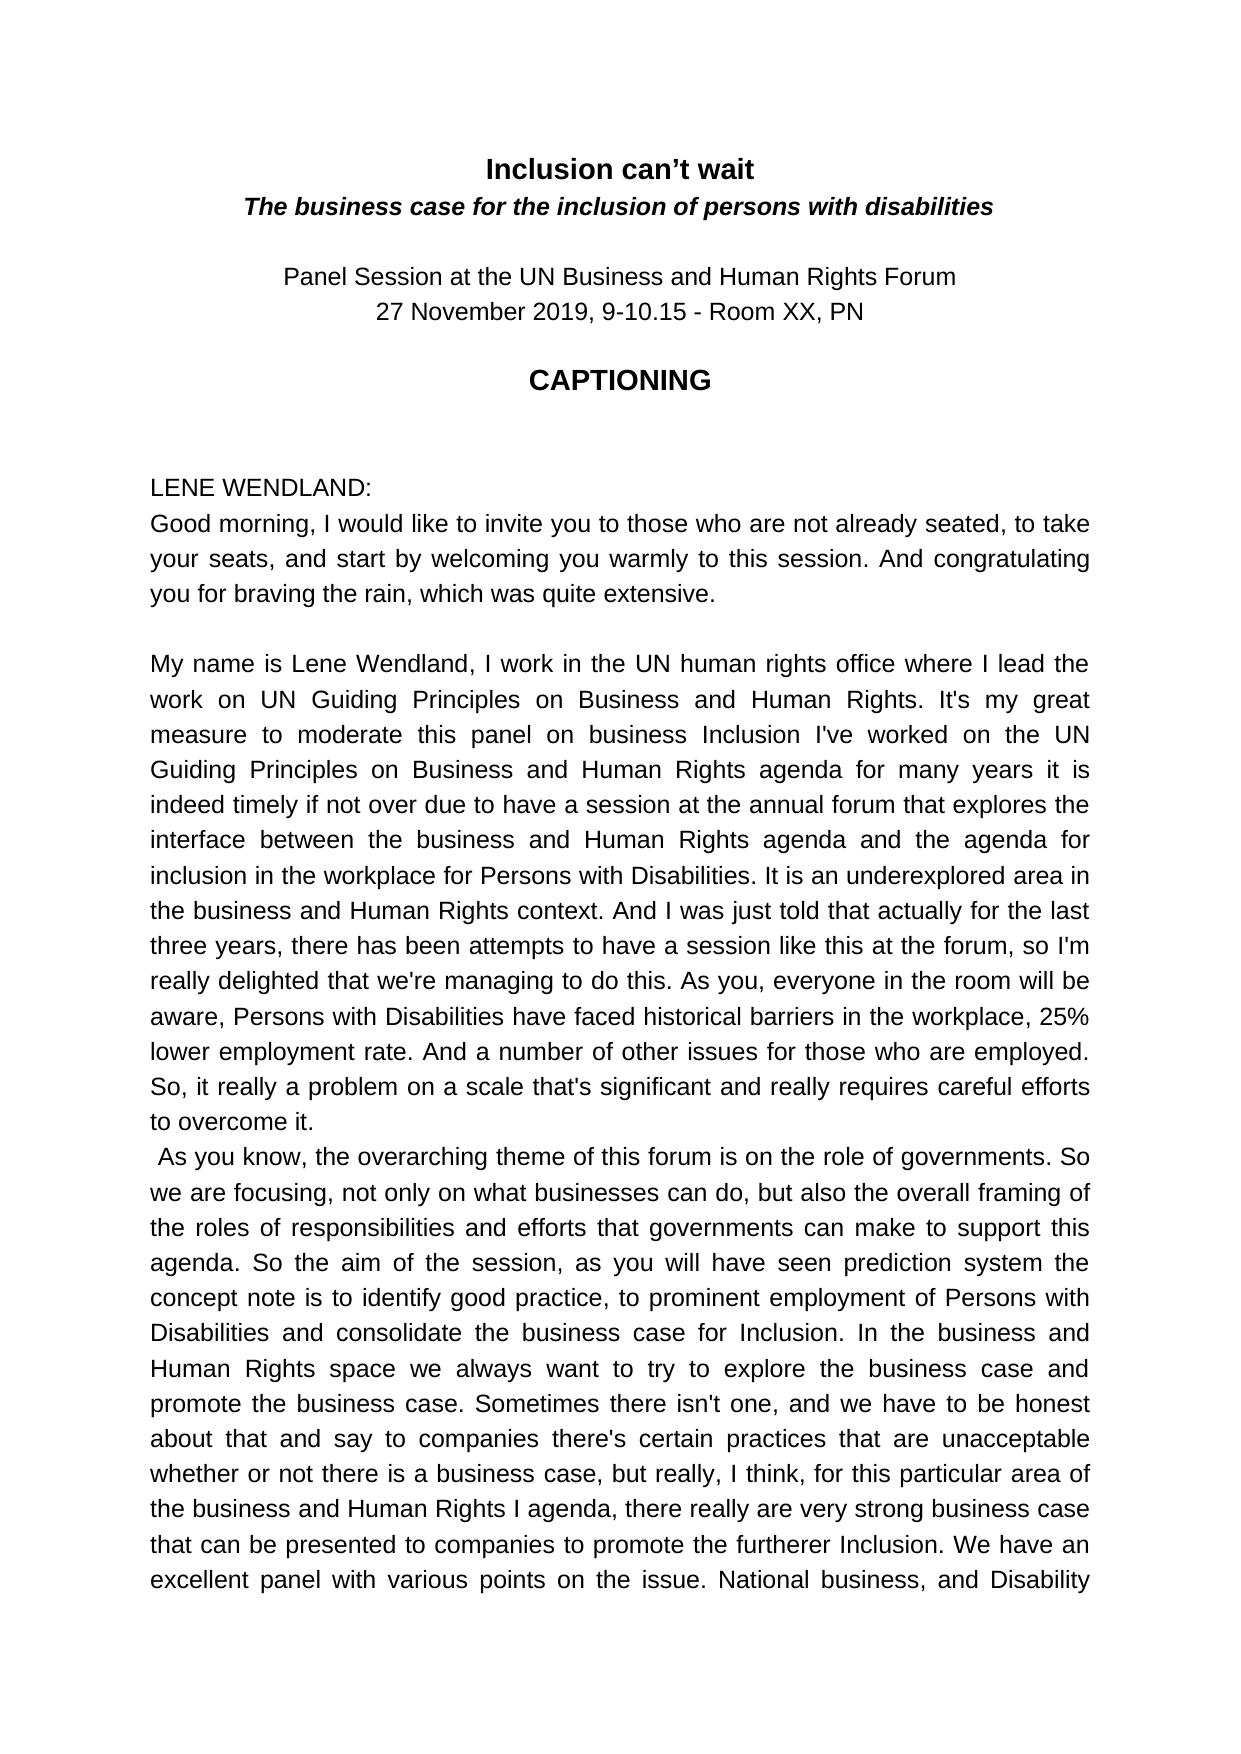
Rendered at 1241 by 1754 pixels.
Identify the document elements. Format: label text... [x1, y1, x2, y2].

text CAPTIONING [150, 361, 1090, 396]
text My name is Lene Wendland, I work in the UN human rights office where I lead the work on UN Guiding Principles on Business and Human Rights. It's my great measure to moderate this panel on business Inclusion I've worked on the UN Guiding Principles on Business and Human Rights agenda for many years it is indeed timely if not over due to have a session at the annual forum that explores the interface between the business and Human Rights agenda and the agenda for inclusion in the workplace for Persons with Disabilities. It is an underexplored area in the business and Human Rights context. And I was just told that actually for the last three years, there has been attempts to have a session like this at the forum, so I'm really delighted that we're managing to do this. As you, everyone in the room will be aware, Persons with Disabilities have faced historical barriers in the workplace, 25% lower employment rate. And a number of other issues for those who are employed. So, it really a problem on a scale that's significant and really requires careful efforts to overcome it. [150, 643, 1090, 1136]
text 27 November 2019, 9-10.15 - Room XX, PN [150, 291, 1090, 326]
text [150, 1136, 1090, 1593]
text Inclusion can’t wait [150, 150, 1090, 185]
text The business case for the inclusion of persons with disabilities [150, 185, 1090, 220]
text LENE WENDLAND: [150, 467, 1090, 502]
text Panel Session at the UN Business and Human Rights Forum [150, 256, 1090, 291]
text Good morning, I would like to invite you to those who are not already seated, to take your seats, and start by welcoming you warmly to this session. And congratulating you for braving the rain, which was quite extensive. [150, 502, 1090, 608]
